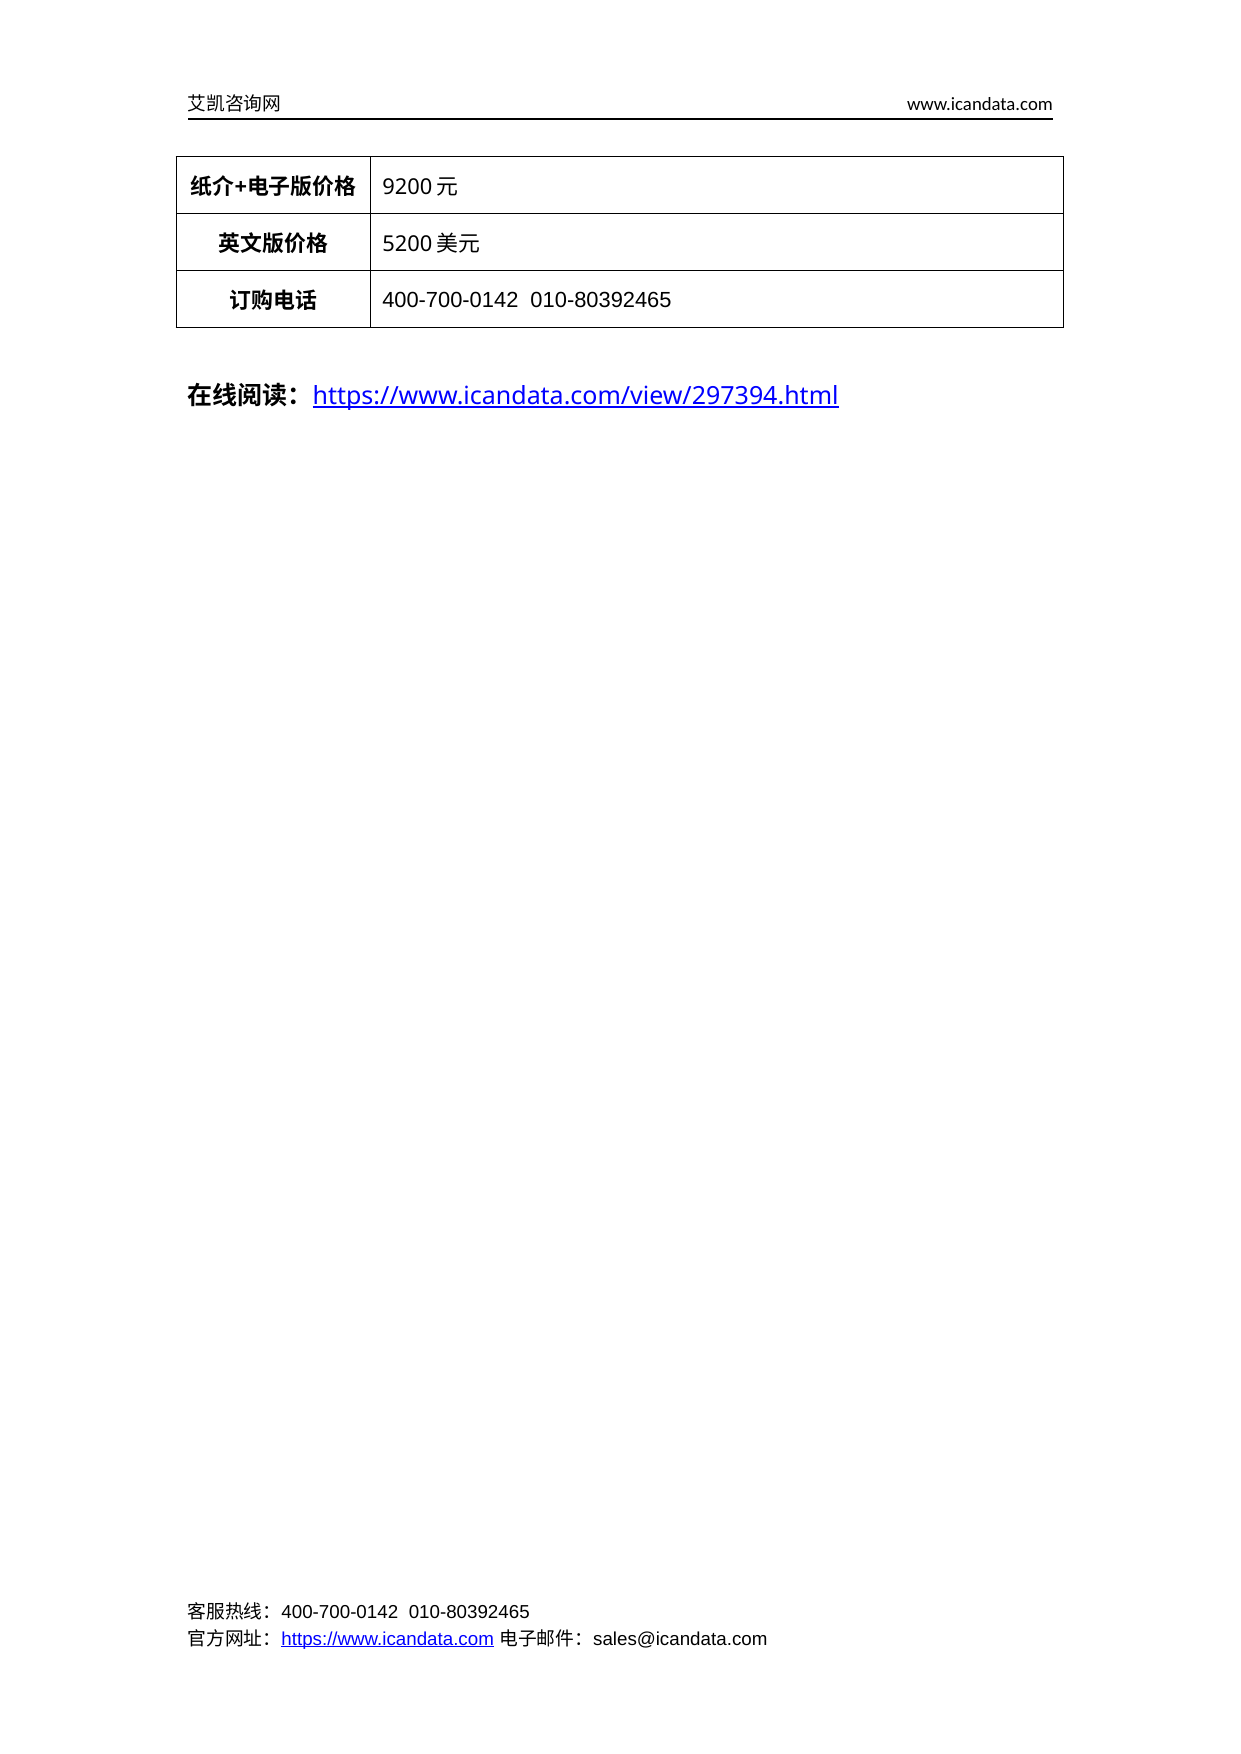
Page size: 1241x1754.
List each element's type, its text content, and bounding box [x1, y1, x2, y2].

table_cell 400-700-0142 010-80392465 [371, 271, 1063, 327]
text 在线阅读：https://www.icandata.com/view/297394.html [187, 361, 1053, 426]
table_cell 英文版价格 [177, 214, 370, 270]
table_cell 9200元 [371, 157, 1063, 213]
table_cell 纸介+电子版价格 [177, 157, 370, 213]
table_cell 订购电话 [177, 271, 370, 327]
table_cell 5200美元 [371, 214, 1063, 270]
